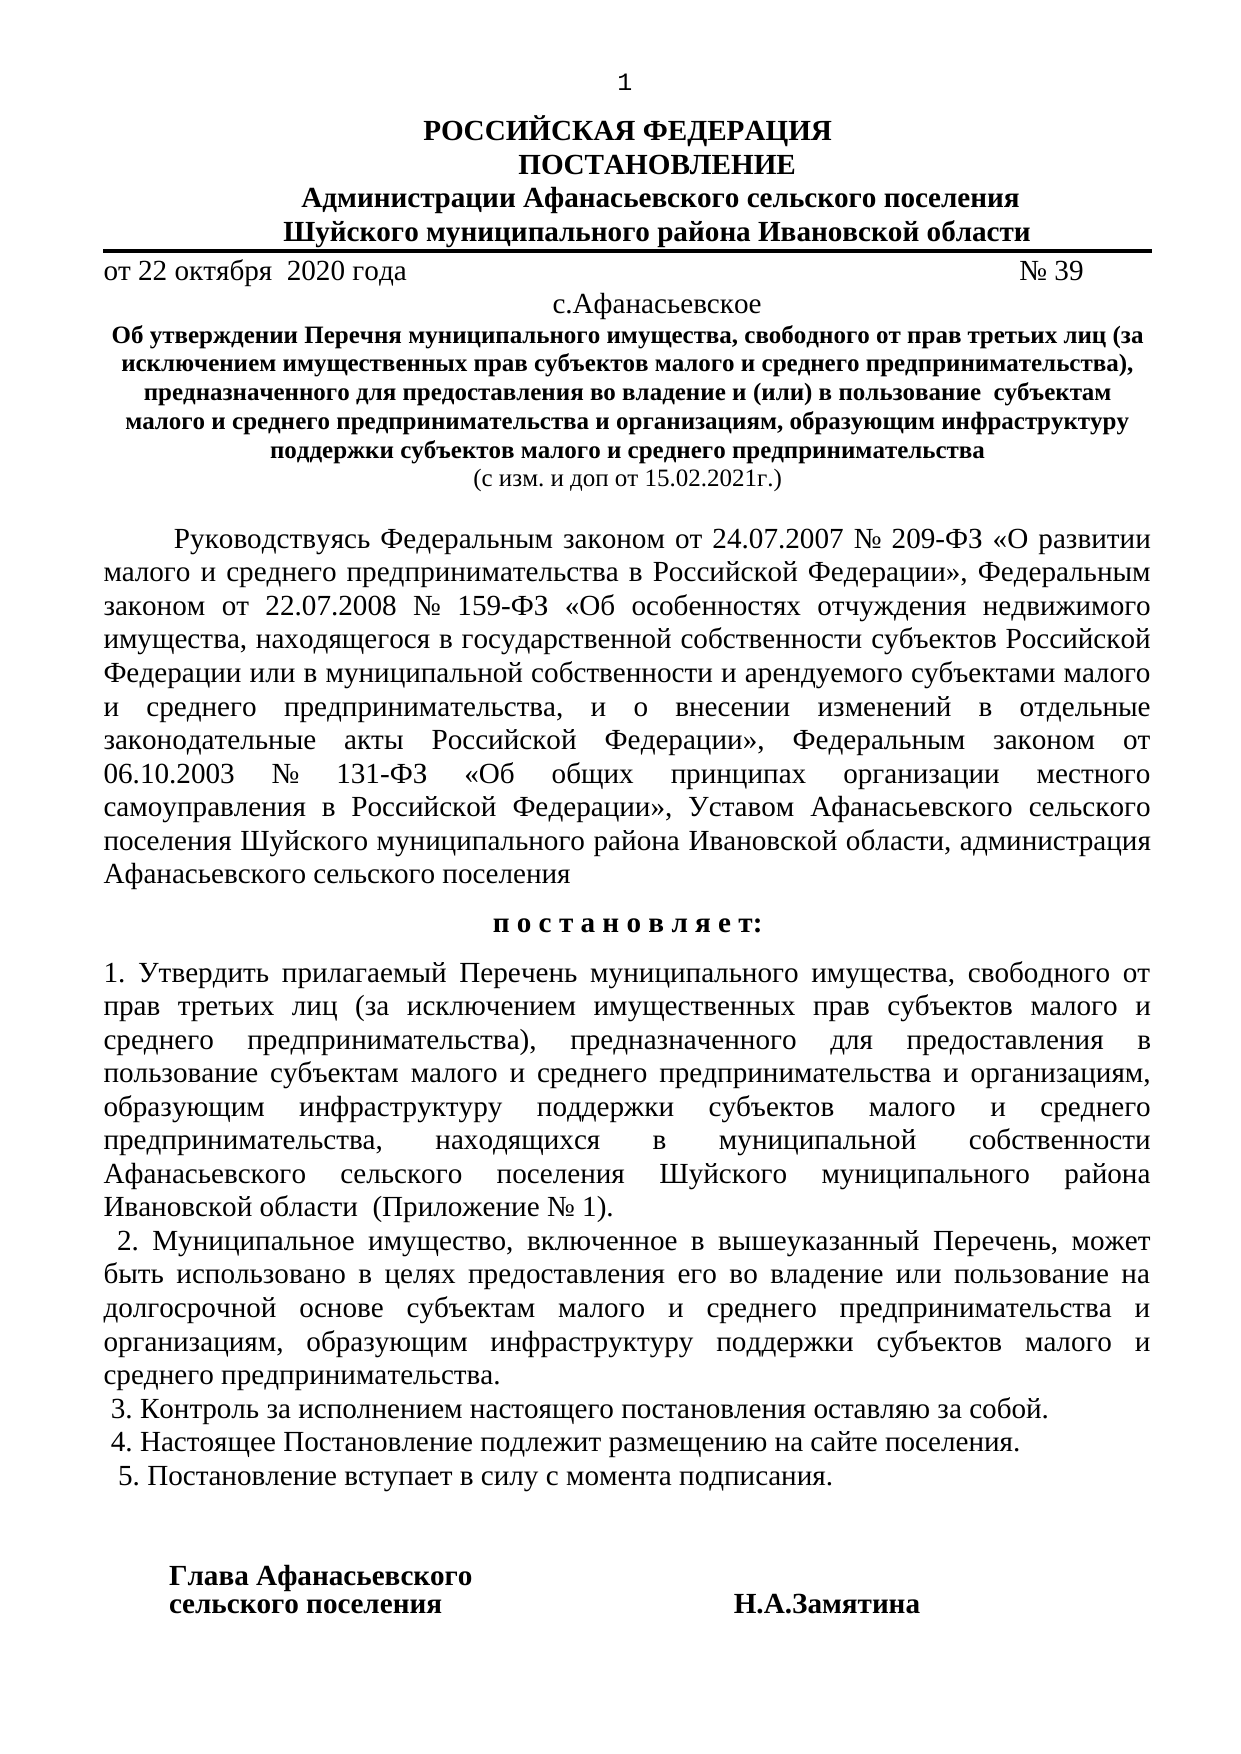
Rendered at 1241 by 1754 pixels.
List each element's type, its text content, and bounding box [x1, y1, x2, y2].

text РОССИЙСКАЯ ФЕДЕРАЦИЯ [103, 113, 1152, 147]
text 3. Контроль за исполнением настоящего постановления оставляю за собой. [103, 1391, 1152, 1424]
text Глава Афанасьевского [103, 1558, 1152, 1592]
text 2. Муниципальное имущество, включенное в вышеуказанный Перечень, может быть использовано в целях предоставления его во владение или пользование на долгосрочной основе субъектам малого и среднего предпринимательства и организациям, образующим инфраструктуру поддержки субъектов малого и среднего предпринимательства. [103, 1223, 1152, 1391]
text Администрации Афанасьевского сельского поселения [103, 180, 1152, 214]
text 4. Настоящее Постановление подлежит размещению на сайте поселения. [103, 1424, 1152, 1458]
text 5. Постановление вступает в силу с момента подписания. [103, 1458, 1152, 1491]
text от 22 октября 2020 года № 39 [103, 253, 1152, 286]
text п о с т а н о в л я е т: [103, 906, 1152, 939]
text с.Афанасьевское [103, 286, 1152, 320]
text Шуйского муниципального района Ивановской области [103, 214, 1152, 249]
text ПОСТАНОВЛЕНИЕ [103, 147, 1152, 180]
text Об утверждении Перечня муниципального имущества, свободного от прав третьих лиц (за исключением имущественных прав субъектов малого и среднего предпринимательства), предназначенного для предоставления во владение и (или) в пользование субъектам малого и среднего предпринимательства и организациям, образующим инфраструктуру поддержки субъектов малого и среднего предпринимательства [103, 320, 1152, 463]
text сельского поселения Н.А.Замятина [103, 1592, 1152, 1619]
text 1. Утвердить прилагаемый Перечень муниципального имущества, свободного от прав третьих лиц (за исключением имущественных прав субъектов малого и среднего предпринимательства), предназначенного для предоставления в пользование субъектам малого и среднего предпринимательства и организациям, образующим инфраструктуру поддержки субъектов малого и среднего предпринимательства, находящихся в муниципальной собственности Афанасьевского сельского поселения Шуйского муниципального района Ивановской области (Приложение № 1). [103, 955, 1152, 1223]
text Руководствуясь Федеральным законом от 24.07.2007 № 209-ФЗ «О развитии малого и среднего предпринимательства в Российской Федерации», Федеральным законом от 22.07.2008 № 159-ФЗ «Об особенностях отчуждения недвижимого имущества, находящегося в государственной собственности субъектов Российской Федерации или в муниципальной собственности и арендуемого субъектами малого и среднего предпринимательства, и о внесении изменений в отдельные законодательные акты Российской Федерации», Федеральным законом от 06.10.2003 № 131-ФЗ «Об общих принципах организации местного самоуправления в Российской Федерации», Уставом Афанасьевского сельского поселения Шуйского муниципального района Ивановской области, администрация Афанасьевского сельского поселения [103, 521, 1152, 890]
text (с изм. и доп от 15.02.2021г.) [103, 463, 1152, 492]
